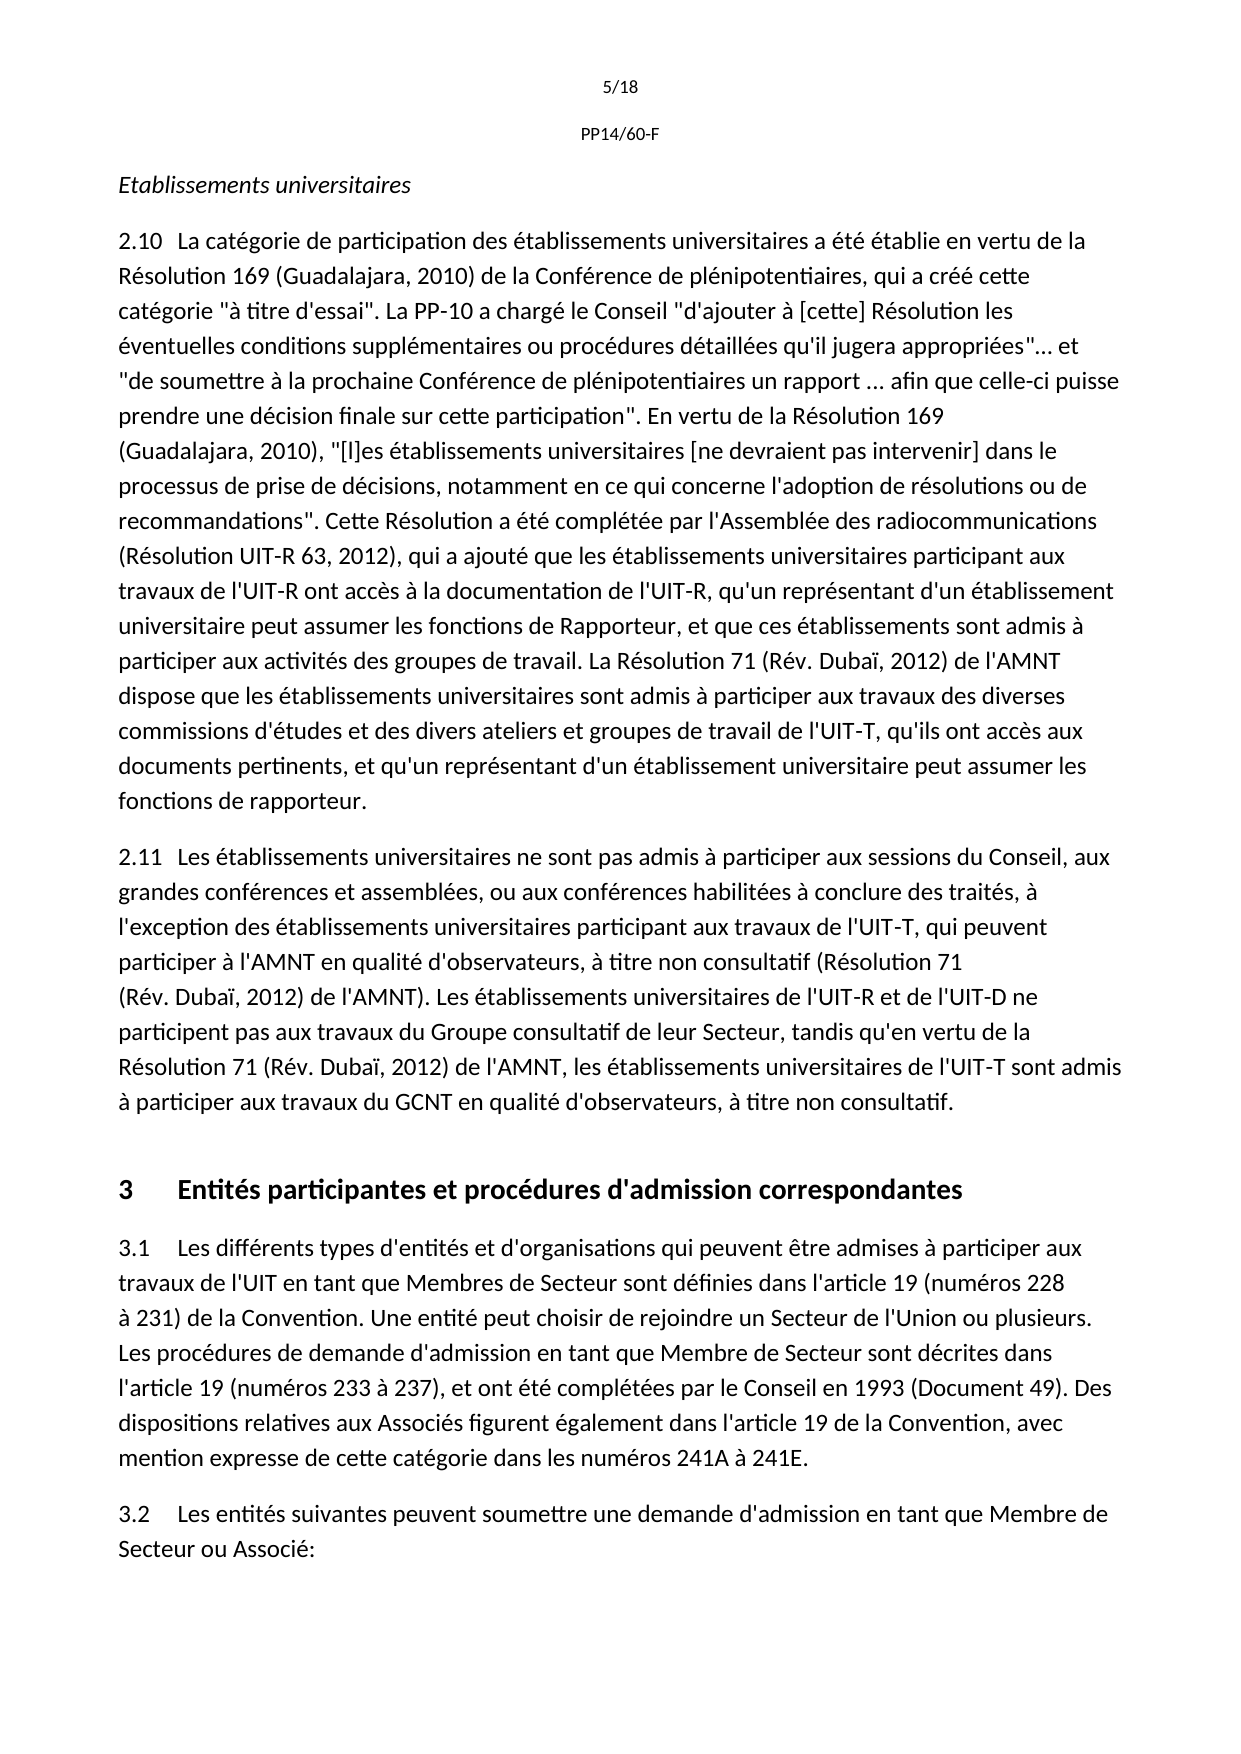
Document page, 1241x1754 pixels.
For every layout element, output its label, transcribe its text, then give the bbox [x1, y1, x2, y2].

text 2.10 La catégorie de participation des établissements universitaires a été établie en vertu de la Résolution 169 (Guadalajara, 2010) de la Conférence de plénipotentiaires, qui a créé cette catégorie "à titre d'essai". La PP-10 a chargé le Conseil "d'ajouter à [cette] Résolution les éventuelles conditions supplémentaires ou procédures détaillées qu'il jugera appropriées"… et "de soumettre à la prochaine Conférence de plénipotentiaires un rapport ... afin que celle-ci puisse prendre une décision finale sur cette participation". En vertu de la Résolution 169 (Guadalajara, 2010), "[l]es établissements universitaires [ne devraient pas intervenir] dans le processus de prise de décisions, notamment en ce qui concerne l'adoption de résolutions ou de recommandations". Cette Résolution a été complétée par l'Assemblée des radiocommunications (Résolution UIT-R 63, 2012), qui a ajouté que les établissements universitaires participant aux travaux de l'UIT-R ont accès à la documentation de l'UIT-R, qu'un représentant d'un établissement universitaire peut assumer les fonctions de Rapporteur, et que ces établissements sont admis à participer aux activités des groupes de travail. La Résolution 71 (Rév. Dubaï, 2012) de l'AMNT dispose que les établissements universitaires sont admis à participer aux travaux des diverses commissions d'études et des divers ateliers et groupes de travail de l'UIT-T, qu'ils ont accès aux documents pertinents, et qu'un représentant d'un établissement universitaire peut assumer les fonctions de rapporteur. [118, 225, 1122, 816]
text 3.2 Les entités suivantes peuvent soumettre une demande d'admission en tant que Membre de Secteur ou Associé: [118, 1498, 1122, 1564]
text 3.1 Les différents types d'entités et d'organisations qui peuvent être admises à participer aux travaux de l'UIT en tant que Membres de Secteur sont définies dans l'article 19 (numéros 228 à 231) de la Convention. Une entité peut choisir de rejoindre un Secteur de l'Union ou plusieurs. Les procédures de demande d'admission en tant que Membre de Secteur sont décrites dans l'article 19 (numéros 233 à 237), et ont été complétées par le Conseil en 1993 (Document 49). Des dispositions relatives aux Associés figurent également dans l'article 19 de la Convention, avec mention expresse de cette catégorie dans les numéros 241A à 241E. [118, 1233, 1122, 1473]
subtitle 3 Entités participantes et procédures d'admission correspondantes [118, 1171, 1122, 1206]
subtitle Etablissements universitaires [118, 169, 1122, 200]
text 2.11 Les établissements universitaires ne sont pas admis à participer aux sessions du Conseil, aux grandes conférences et assemblées, ou aux conférences habilitées à conclure des traités, à l'exception des établissements universitaires participant aux travaux de l'UIT-T, qui peuvent participer à l'AMNT en qualité d'observateurs, à titre non consultatif (Résolution 71 (Rév. Dubaï, 2012) de l'AMNT). Les établissements universitaires de l'UIT-R et de l'UIT-D ne participent pas aux travaux du Groupe consultatif de leur Secteur, tandis qu'en vertu de la Résolution 71 (Rév. Dubaï, 2012) de l'AMNT, les établissements universitaires de l'UIT-T sont admis à participer aux travaux du GCNT en qualité d'observateurs, à titre non consultatif. [118, 841, 1122, 1116]
